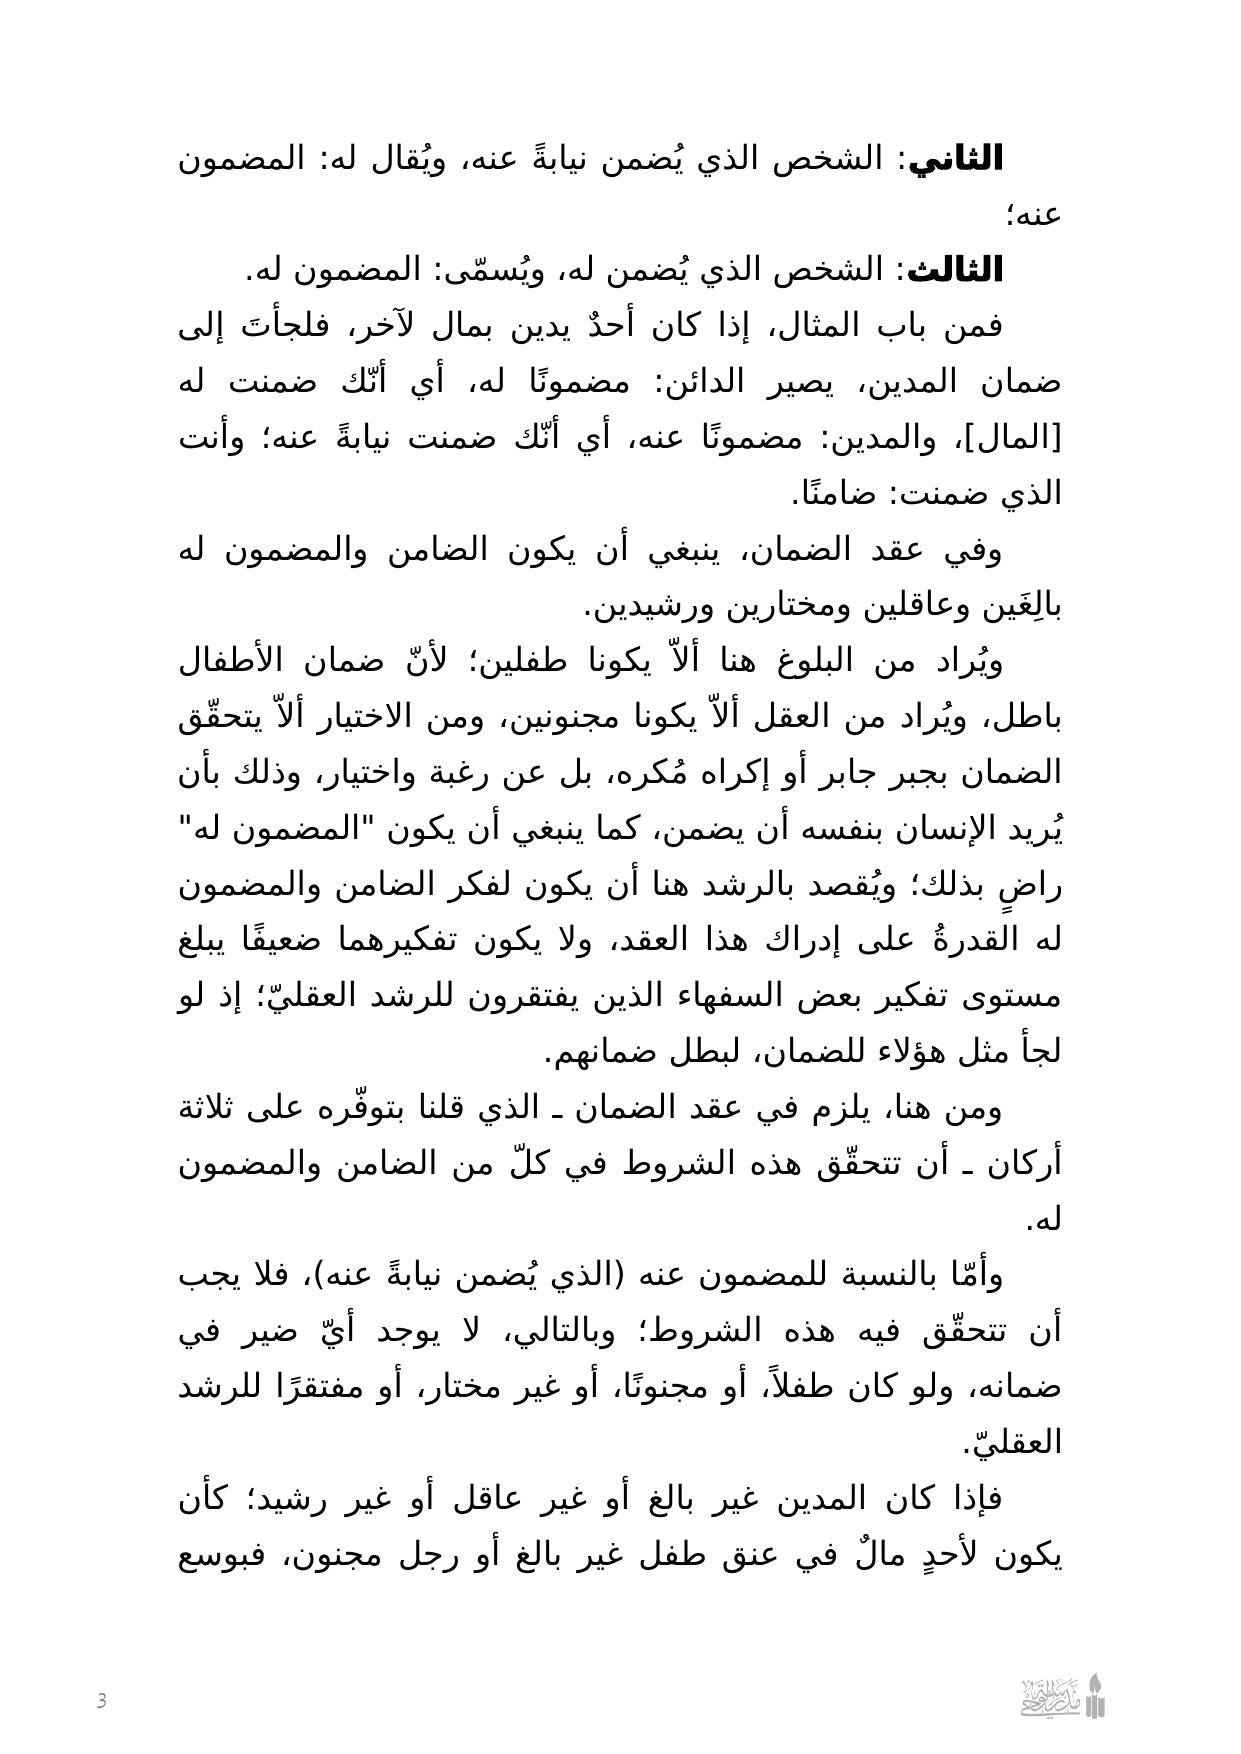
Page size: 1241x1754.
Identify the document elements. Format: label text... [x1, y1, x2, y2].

text الثالث: الشخص الذي يُضمن له، ويُسمّى: المضمون له. [177, 247, 1063, 303]
text الثاني: الشخص الذي يُضمن نيابةً عنه، ويُقال له: المضمون عنه؛ [177, 136, 1063, 247]
text ومن هنا، يلزم في عقد الضمان ـ الذي قلنا بتوفّره على ثلاثة أركان ـ أن تتحقّق هذه الشروط في كلّ من الضامن والمضمون له. [177, 1085, 1063, 1252]
picture [1020, 1672, 1105, 1719]
text ويُراد من البلوغ هنا ألاّ يكونا طفلين؛ لأنّ ضمان الأطفال باطل، ويُراد من العقل ألاّ يكونا مجنونين، ومن الاختيار ألاّ يتحقّق الضمان بجبر جابر أو إكراه مُكره، بل عن رغبة واختيار، وذلك بأن يُريد الإنسان بنفسه أن يضمن، كما ينبغي أن يكون "المضمون له" راضٍ بذلك؛ ويُقصد بالرشد هنا أن يكون لفكر الضامن والمضمون له القدرةُ على إدراك هذا العقد، ولا يكون تفكيرهما ضعيفًا يبلغ مستوى تفكير بعض السفهاء الذين يفتقرون للرشد العقليّ؛ إذ لو لجأ مثل هؤلاء للضمان، لبطل ضمانهم. [177, 638, 1063, 1085]
text وأمّا بالنسبة للمضمون عنه (الذي يُضمن نيابةً عنه)، فلا يجب أن تتحقّق فيه هذه الشروط؛ وبالتالي، لا يوجد أيّ ضير في ضمانه، ولو كان طفلاً، أو مجنونًا، أو غير مختار، أو مفتقرًا للرشد العقليّ. [177, 1252, 1063, 1476]
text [177, 1476, 1063, 1587]
text وفي عقد الضمان، ينبغي أن يكون الضامن والمضمون له بالِغَين وعاقلين ومختارين ورشيدين. [177, 527, 1063, 638]
text فمن باب المثال، إذا كان أحدٌ يدين بمال لآخر، فلجأتَ إلى ضمان المدين، يصير الدائن: مضمونًا له، أي أنّك ضمنت له [المال]، والمدين: مضمونًا عنه، أي أنّك ضمنت نيابةً عنه؛ وأنت الذي ضمنت: ضامنًا. [177, 303, 1063, 527]
